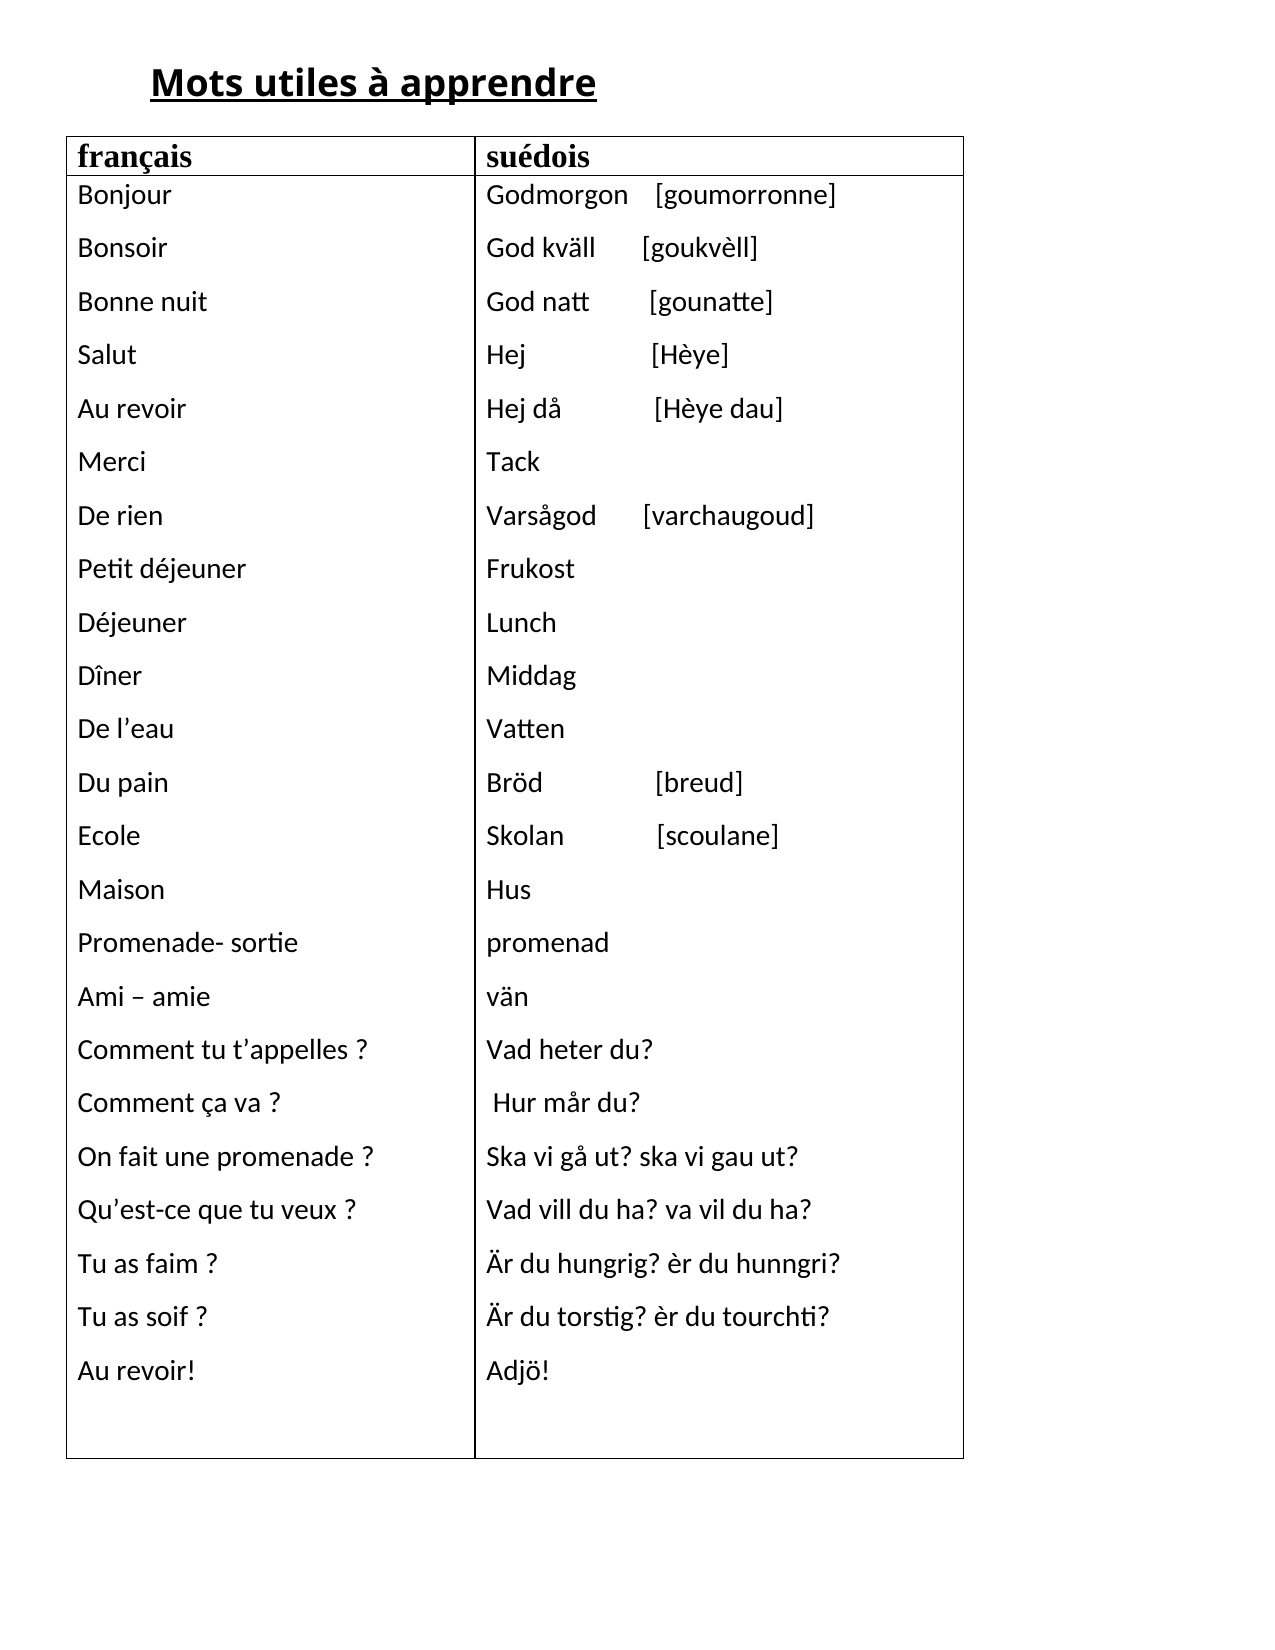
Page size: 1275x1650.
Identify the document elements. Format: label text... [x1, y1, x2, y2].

table_cell Godmorgon [goumorronne] God kväll [goukvèll] God natt [gounatte] Hej [Hèye] Hej då [Hèye dau] Tack Varsågod [varchaugoud] Frukost Lunch Middag Vatten Bröd [breud] Skolan [scoulane] Hus promenad vän Vad heter du? Hur mår du? Ska vi gå ut? ska vi gau ut? Vad vill du ha? va vil du ha? Är du hungrig? èr du hunngri? Är du torstig? èr du tourchti? Adjö! [476, 176, 963, 1457]
text Mots utiles à apprendre [150, 56, 1125, 107]
table_header français [67, 137, 474, 175]
table_cell Bonjour Bonsoir Bonne nuit Salut Au revoir Merci De rien Petit déjeuner Déjeuner Dîner De l’eau Du pain Ecole Maison Promenade- sortie Ami – amie Comment tu t’appelles ? Comment ça va ? On fait une promenade ? Qu’est-ce que tu veux ? Tu as faim ? Tu as soif ? Au revoir! [67, 176, 474, 1457]
table_header suédois [476, 137, 963, 175]
